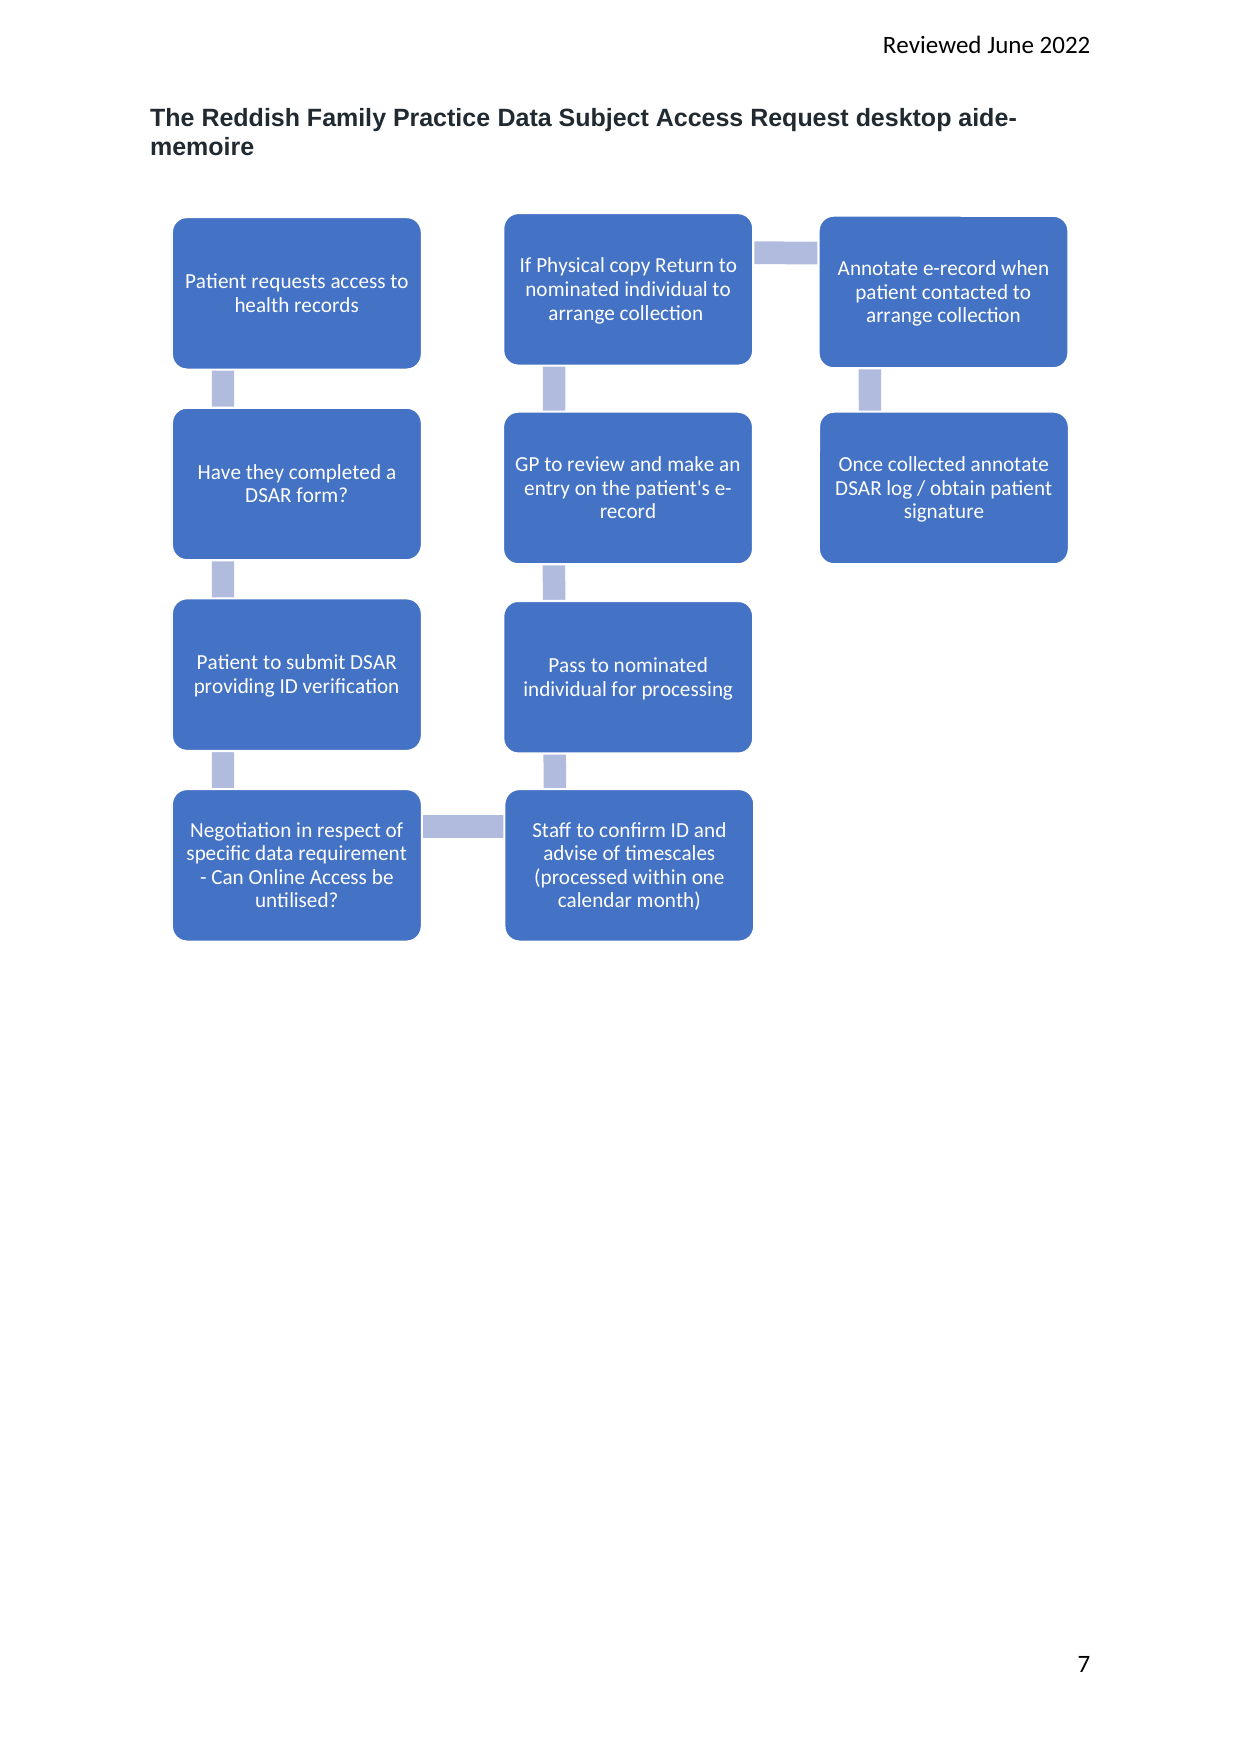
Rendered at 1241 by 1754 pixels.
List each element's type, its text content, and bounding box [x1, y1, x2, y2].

text The Reddish Family Practice Data Subject Access Request desktop aide-memoire [150, 103, 1090, 161]
